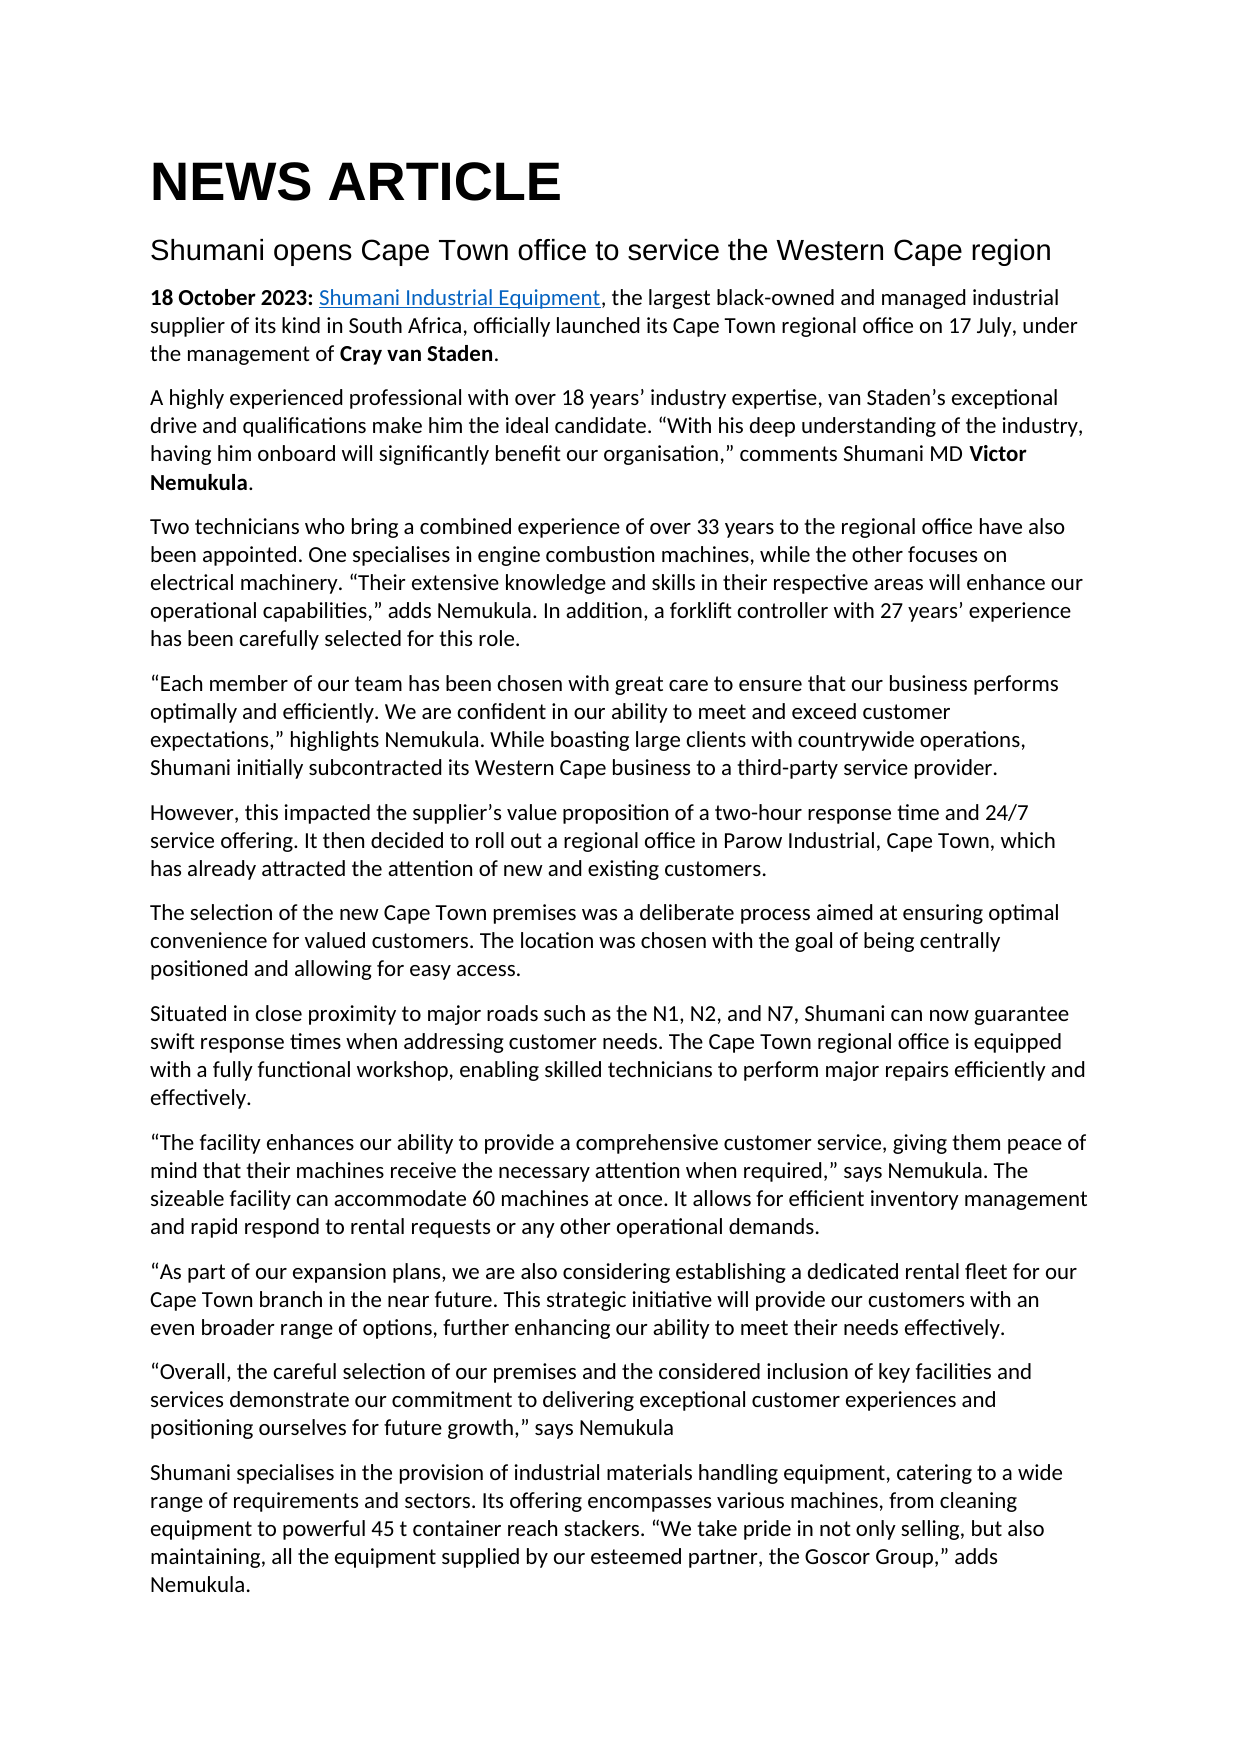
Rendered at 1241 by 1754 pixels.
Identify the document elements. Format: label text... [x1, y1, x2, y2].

text Two technicians who bring a combined experience of over 33 years to the regional office have also been appointed. One specialises in engine combustion machines, while the other focuses on electrical machinery. “Their extensive knowledge and skills in their respective areas will enhance our operational capabilities,” adds Nemukula. In addition, a forklift controller with 27 years’ experience has been carefully selected for this role. [150, 512, 1090, 652]
text “The facility enhances our ability to provide a comprehensive customer service, giving them peace of mind that their machines receive the necessary attention when required,” says Nemukula. The sizeable facility can accommodate 60 machines at once. It allows for efficient inventory management and rapid respond to rental requests or any other operational demands. [150, 1128, 1090, 1240]
text 18 October 2023: Shumani Industrial Equipment, the largest black-owned and managed industrial supplier of its kind in South Africa, officially launched its Cape Town regional office on 17 July, under the management of Cray van Staden. [150, 283, 1090, 367]
text Situated in close proximity to major roads such as the N1, N2, and N7, Shumani can now guarantee swift response times when addressing customer needs. The Cape Town regional office is equipped with a fully functional workshop, enabling skilled technicians to perform major repairs efficiently and effectively. [150, 999, 1090, 1111]
text “As part of our expansion plans, we are also considering establishing a dedicated rental fleet for our Cape Town branch in the near future. This strategic initiative will provide our customers with an even broader range of options, further enhancing our ability to meet their needs effectively. [150, 1257, 1090, 1341]
text “Overall, the careful selection of our premises and the considered inclusion of key facilities and services demonstrate our commitment to delivering exceptional customer experiences and positioning ourselves for future growth,” says Nemukula [150, 1357, 1090, 1442]
text Shumani specialises in the provision of industrial materials handling equipment, catering to a wide range of requirements and sectors. Its offering encompasses various machines, from cleaning equipment to powerful 45 t container reach stackers. “We take pride in not only selling, but also maintaining, all the equipment supplied by our esteemed partner, the Goscor Group,” adds Nemukula. [150, 1458, 1090, 1598]
text The selection of the new Cape Town premises was a deliberate process aimed at ensuring optimal convenience for valued customers. The location was chosen with the goal of being centrally positioned and allowing for easy access. [150, 898, 1090, 983]
text However, this impacted the supplier’s value proposition of a two-hour response time and 24/7 service offering. It then decided to roll out a regional office in Parow Industrial, Cape Town, which has already attracted the attention of new and existing customers. [150, 798, 1090, 882]
text A highly experienced professional with over 18 years’ industry expertise, van Staden’s exceptional drive and qualifications make him the ideal candidate. “With his deep understanding of the industry, having him onboard will significantly benefit our organisation,” comments Shumani MD Victor Nemukula. [150, 383, 1090, 496]
text Shumani opens Cape Town office to service the Western Cape region [150, 233, 1090, 266]
text NEWS ARTICLE [150, 150, 1090, 212]
text “Each member of our team has been chosen with great care to ensure that our business performs optimally and efficiently. We are confident in our ability to meet and exceed customer expectations,” highlights Nemukula. While boasting large clients with countrywide operations, Shumani initially subcontracted its Western Cape business to a third-party service provider. [150, 669, 1090, 781]
